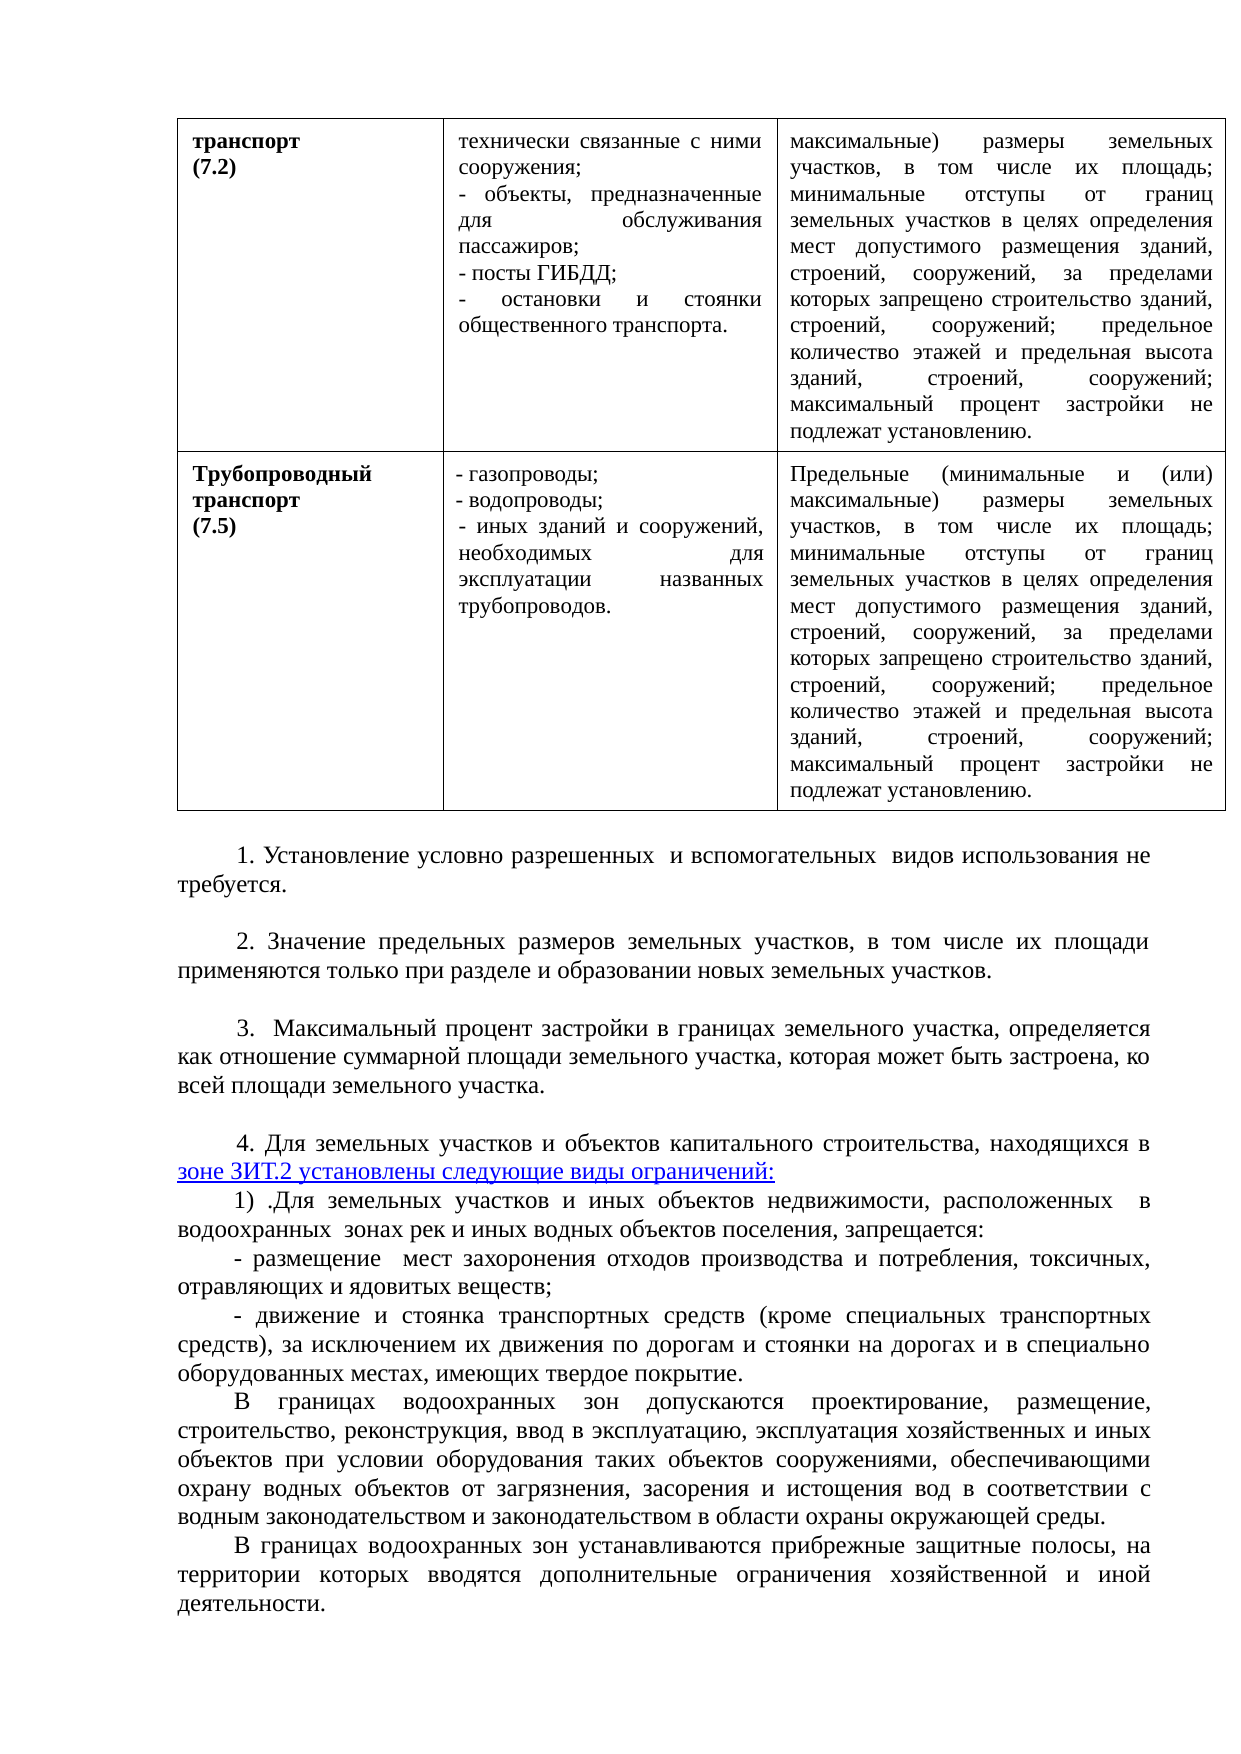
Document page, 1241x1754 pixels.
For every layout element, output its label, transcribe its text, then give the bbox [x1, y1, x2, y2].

text В границах водоохранных зон устанавливаются прибрежные защитные полосы, на территории которых вводятся дополнительные ограничения хозяйственной и иной деятельности. [177, 1530, 1152, 1616]
table_cell Трубопроводный транспорт (7.5) [178, 452, 443, 810]
text - размещение мест захоронения отходов производства и потребления, токсичных, отравляющих и ядовитых веществ; [177, 1243, 1152, 1300]
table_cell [444, 119, 777, 451]
text - движение и стоянка транспортных средств (кроме специальных транспортных средств), за исключением их движения по дорогам и стоянки на дорогах и в специально оборудованных местах, имеющих твердое покрытие. [177, 1300, 1152, 1386]
text 4. Для земельных участков и объектов капитального строительства, находящихся в зоне ЗИТ.2 установлены следующие виды ограничений: [177, 1128, 1152, 1185]
list 1. Установление условно разрешенных и вспомогательных видов использования не требуется. [177, 840, 1152, 898]
text В границах водоохранных зон допускаются проектирование, размещение, строительство, реконструкция, ввод в эксплуатацию, эксплуатация хозяйственных и иных объектов при условии оборудования таких объектов сооружениями, обеспечивающими охрану водных объектов от загрязнения, засорения и истощения вод в соответствии с водным законодательством и законодательством в области охраны окружающей среды. [177, 1386, 1152, 1530]
text 1) .Для земельных участков и иных объектов недвижимости, расположенных в водоохранных зонах рек и иных водных объектов поселения, запрещается: [177, 1185, 1152, 1243]
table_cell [178, 119, 443, 451]
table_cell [778, 119, 1225, 451]
text 3. Максимальный процент застройки в границах земельного участка, определяется как отношение суммарной площади земельного участка, которая может быть застроена, ко всей площади земельного участка. [177, 1013, 1152, 1099]
text 2. Значение предельных размеров земельных участков, в том числе их площади применяются только при разделе и образовании новых земельных участков. [177, 926, 1150, 984]
table_cell - газопроводы; - водопроводы; - иных зданий и сооружений, необходимых для эксплуатации названных трубопроводов. [444, 452, 777, 810]
